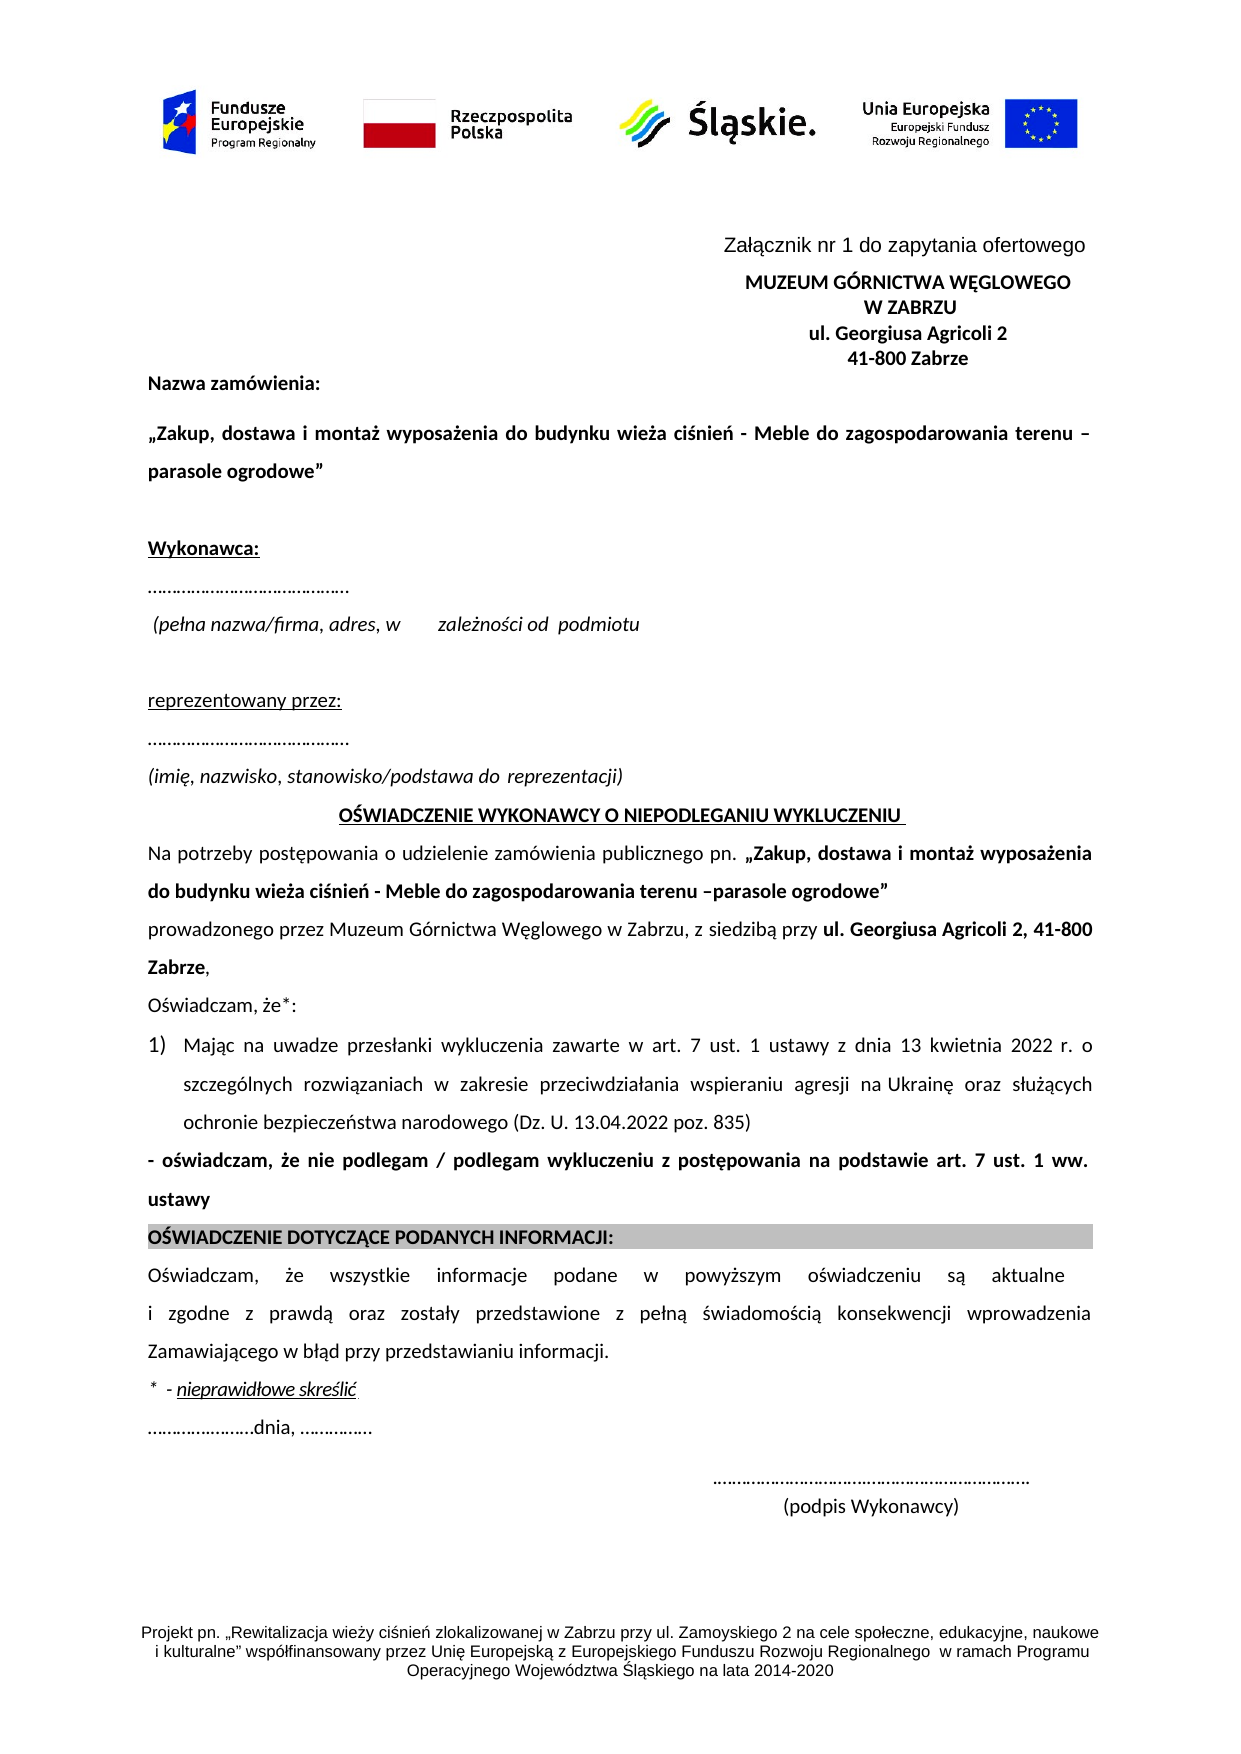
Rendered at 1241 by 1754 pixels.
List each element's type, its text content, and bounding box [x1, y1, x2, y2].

text Nazwa zamówienia: [148, 371, 1093, 396]
text prowadzonego przez Muzeum Górnictwa Węglowego w Zabrzu, z siedzibą przy ul. Georgiusa Agricoli 2, 41-800 Zabrze, [148, 916, 1093, 980]
text ul. Georgiusa Agricoli 2 [723, 320, 1093, 345]
text (podpis Wykonawcy) [650, 1494, 1093, 1519]
text Oświadczam, że*: [148, 992, 1093, 1018]
text …………………………………… [148, 573, 472, 598]
text …………………………………… [148, 726, 472, 751]
text * - nieprawidłowe skreślić [148, 1376, 1093, 1402]
text OŚWIADCZENIE DOTYCZĄCE PODANYCH INFORMACJI: [148, 1224, 1093, 1249]
text Oświadczam, że wszystkie informacje podane w powyższym oświadczeniu są aktualne i zgodne z prawdą oraz zostały przedstawione z pełną świadomością konsekwencji wprowadzenia Zamawiającego w błąd przy przedstawianiu informacji. [148, 1262, 1093, 1364]
list Mając na uwadze przesłanki wykluczenia zawarte w art. 7 ust. 1 ustawy z dnia 13 kwietnia 2022 r. o szczególnych rozwiązaniach w zakresie przeciwdziałania wspieraniu agresji na Ukrainę oraz służących ochronie bezpieczeństwa narodowego (Dz. U. 13.04.2022 poz. 835) [148, 1031, 1093, 1135]
text Na potrzeby postępowania o udzielenie zamówienia publicznego pn. „Zakup, dostawa i montaż wyposażenia do budynku wieża ciśnień - Meble do zagospodarowania terenu –parasole ogrodowe” [148, 840, 1093, 903]
text ………….………dnia, …………… [148, 1414, 1093, 1440]
text Wykonawca: [148, 535, 1093, 560]
text „Zakup, dostawa i montaż wyposażenia do budynku wieża ciśnień - Meble do zagospodarowania terenu –parasole ogrodowe” [148, 421, 1093, 484]
text reprezentowany przez: [148, 687, 1093, 713]
text (imię, nazwisko, stanowisko/podstawa do reprezentacji) [148, 764, 694, 789]
text - oświadczam, że nie podlegam / podlegam wykluczeniu z postępowania na podstawie art. 7 ust. 1 ww. ustawy [148, 1148, 1090, 1211]
text (pełna nazwa/firma, adres, w zależności od podmiotu [148, 611, 901, 637]
picture [147, 73, 1093, 169]
text OŚWIADCZENIE WYKONAWCY O NIEPODLEGANIU WYKLUCZENIU [148, 802, 1093, 827]
text MUZEUM GÓRNICTWA WĘGLOWEGO W ZABRZU [723, 269, 1093, 320]
text 41-800 Zabrze [723, 345, 1093, 371]
text .………………………….……………………………. [650, 1464, 1093, 1490]
text Załącznik nr 1 do zapytania ofertowego [723, 233, 1093, 257]
